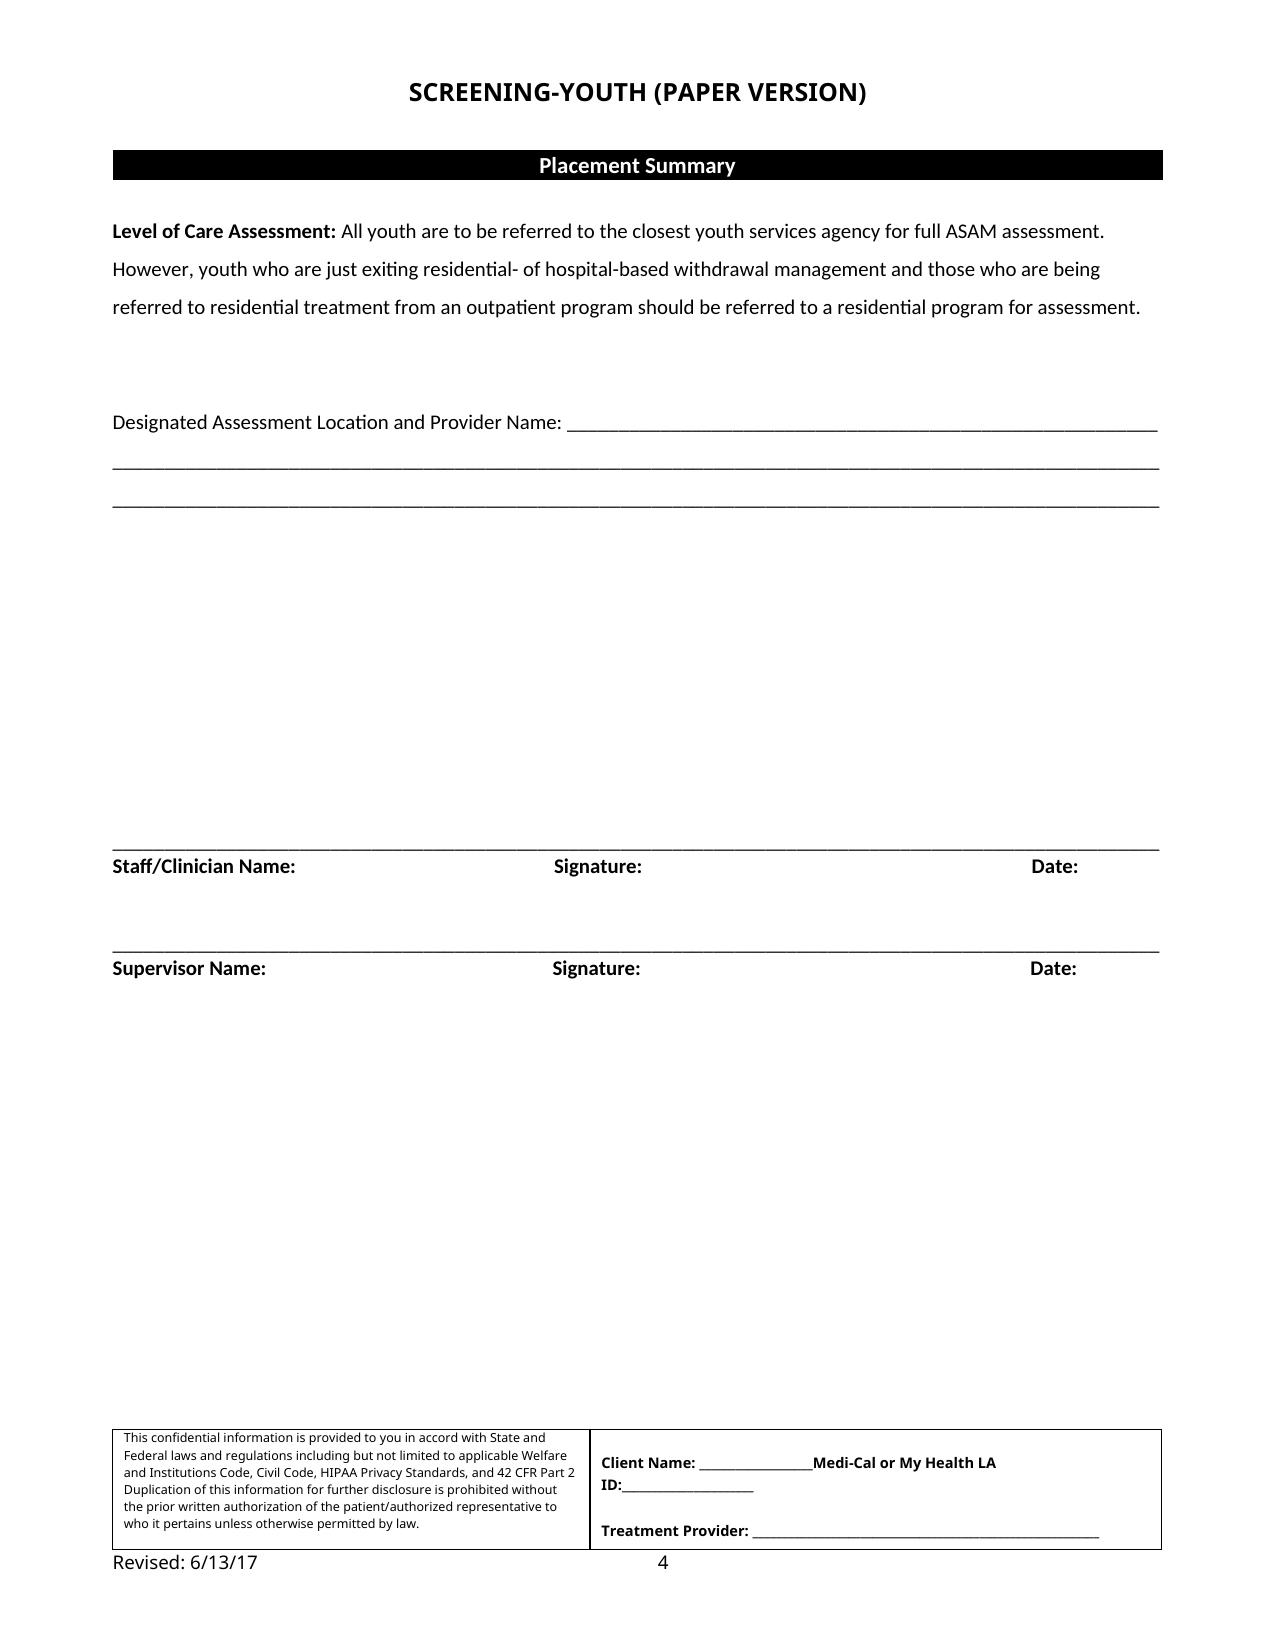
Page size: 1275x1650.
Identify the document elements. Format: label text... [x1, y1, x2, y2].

text _____________________________________________________________________________________________________ [112, 828, 1162, 854]
text _____________________________________________________________________________________________________ [112, 930, 1162, 955]
text Designated Assessment Location and Provider Name: _________________________________________________________ [112, 409, 1162, 434]
text Level of Care Assessment: All youth are to be referred to the closest youth services agency for full ASAM assessment. However, youth who are just exiting residential- of hospital-based withdrawal management and those who are being referred to residential treatment from an outpatient program should be referred to a residential program for assessment. [112, 218, 1162, 320]
table_header Placement Summary [114, 151, 1162, 179]
text __________________________________________________________________________________________________________________________________________________________________________________________________________ [112, 447, 1162, 511]
text Staff/Clinician Name: Signature: Date: [112, 854, 1162, 879]
text Supervisor Name: Signature: Date: [112, 955, 1162, 981]
